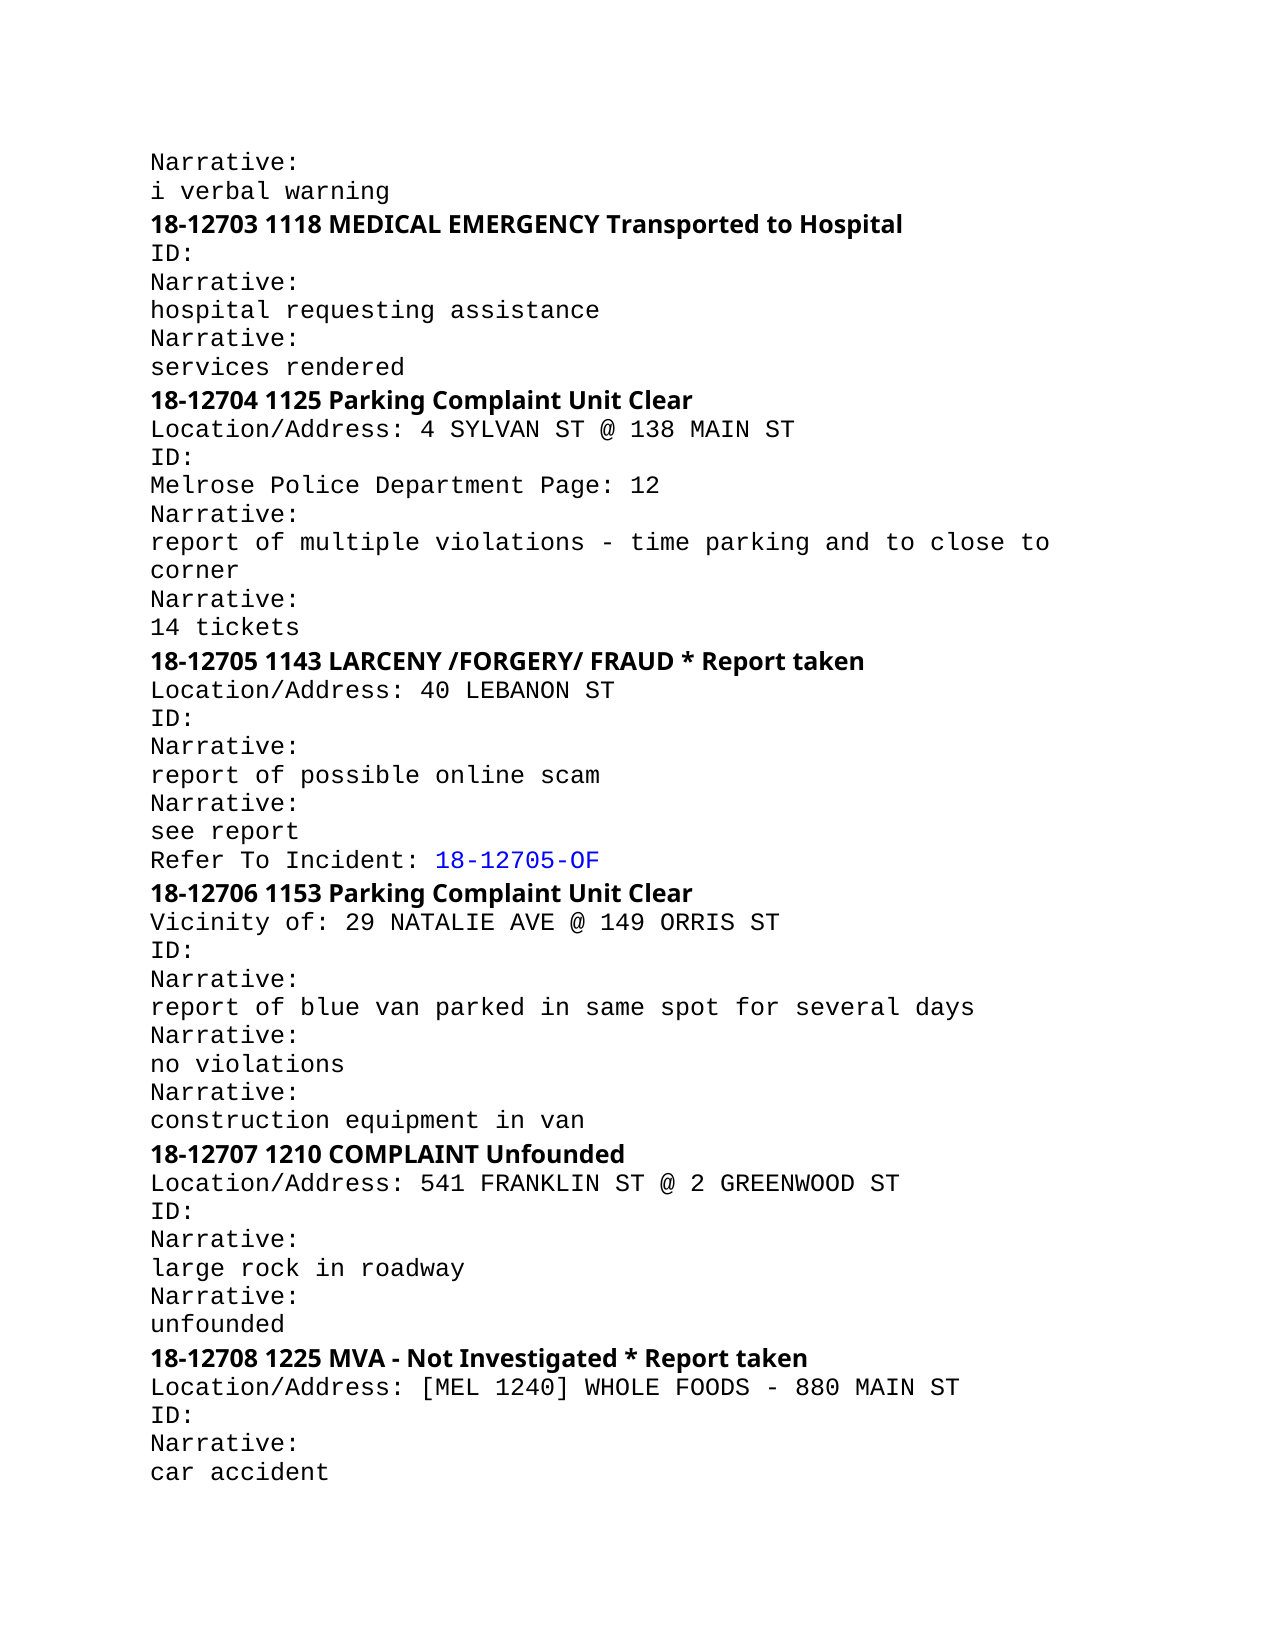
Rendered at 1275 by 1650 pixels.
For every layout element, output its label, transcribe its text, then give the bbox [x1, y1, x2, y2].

text ID: [150, 706, 1125, 734]
text Narrative: [150, 734, 1125, 762]
text unfounded [150, 1312, 1125, 1340]
text 18-12707 1210 COMPLAINT Unfounded [150, 1136, 1125, 1170]
text i verbal warning [150, 178, 1125, 207]
text 18-12708 1225 MVA - Not Investigated * Report taken [150, 1340, 1125, 1374]
text Location/Address: 541 FRANKLIN ST @ 2 GREENWOOD ST [150, 1170, 1125, 1199]
text 18-12705 1143 LARCENY /FORGERY/ FRAUD * Report taken [150, 643, 1125, 677]
text Location/Address: 4 SYLVAN ST @ 138 MAIN ST [150, 416, 1125, 445]
text Narrative: [150, 791, 1125, 819]
text 18-12703 1118 MEDICAL EMERGENCY Transported to Hospital [150, 207, 1125, 241]
text Narrative: [150, 326, 1125, 354]
text ID: [150, 938, 1125, 966]
text no violations [150, 1051, 1125, 1079]
text report of multiple violations - time parking and to close to [150, 530, 1125, 558]
text see report [150, 819, 1125, 847]
text Narrative: [150, 966, 1125, 994]
text ID: [150, 445, 1125, 473]
text Vicinity of: 29 NATALIE AVE @ 149 ORRIS ST [150, 909, 1125, 938]
text Narrative: [150, 1023, 1125, 1051]
text Melrose Police Department Page: 12 [150, 473, 1125, 501]
text services rendered [150, 354, 1125, 382]
text ID: [150, 1403, 1125, 1431]
text 18-12704 1125 Parking Complaint Unit Clear [150, 382, 1125, 416]
text Narrative: [150, 150, 1125, 178]
text ID: [150, 1199, 1125, 1227]
text Narrative: [150, 269, 1125, 297]
text car accident [150, 1459, 1125, 1488]
text report of blue van parked in same spot for several days [150, 994, 1125, 1023]
text Refer To Incident: 18-12705-OF [150, 847, 1125, 876]
text large rock in roadway [150, 1255, 1125, 1284]
text construction equipment in van [150, 1108, 1125, 1136]
text Location/Address: [MEL 1240] WHOLE FOODS - 880 MAIN ST [150, 1374, 1125, 1403]
text report of possible online scam [150, 762, 1125, 791]
text Narrative: [150, 501, 1125, 530]
text corner [150, 558, 1125, 586]
text Narrative: [150, 1284, 1125, 1312]
text hospital requesting assistance [150, 297, 1125, 326]
text 14 tickets [150, 615, 1125, 643]
text 18-12706 1153 Parking Complaint Unit Clear [150, 876, 1125, 909]
text ID: [150, 241, 1125, 269]
text Location/Address: 40 LEBANON ST [150, 677, 1125, 706]
text Narrative: [150, 1079, 1125, 1108]
text Narrative: [150, 1227, 1125, 1255]
text Narrative: [150, 1431, 1125, 1459]
text Narrative: [150, 586, 1125, 615]
